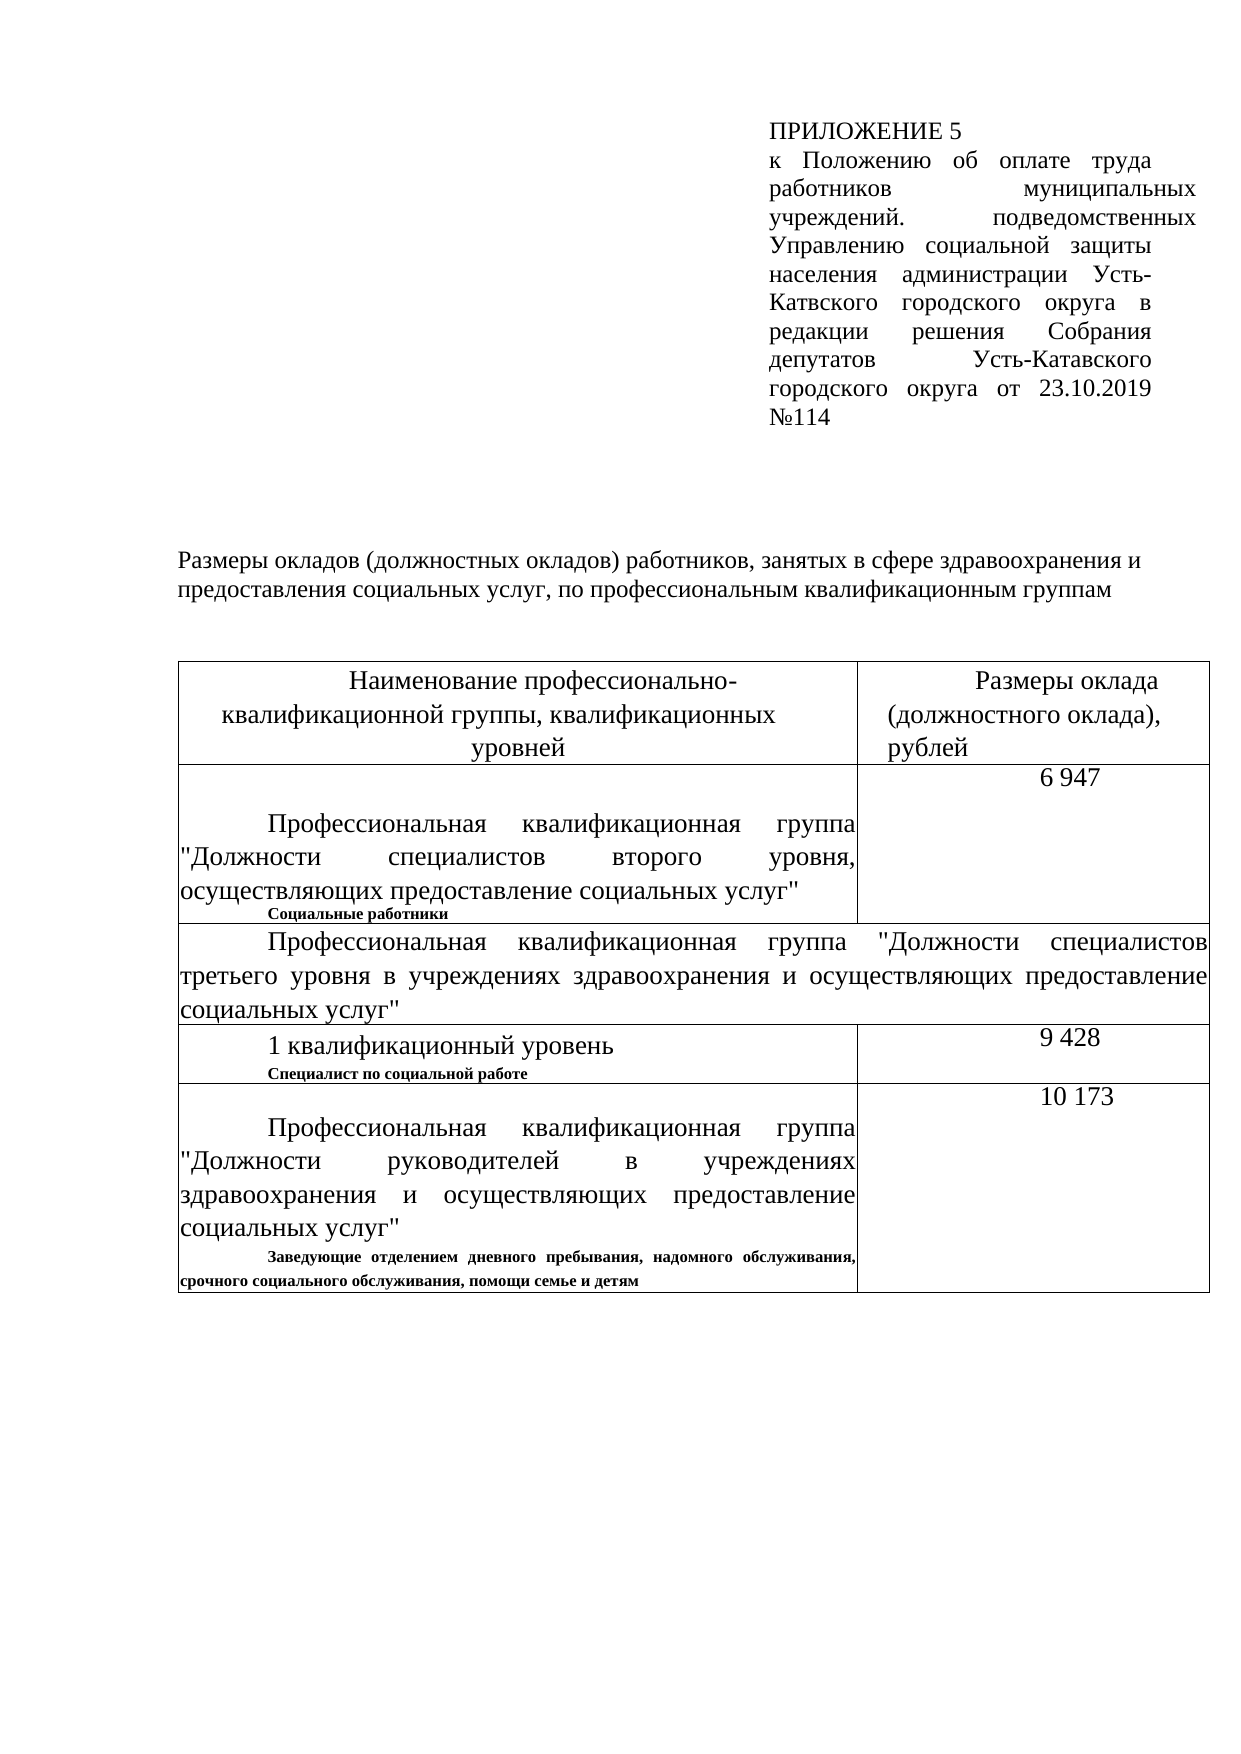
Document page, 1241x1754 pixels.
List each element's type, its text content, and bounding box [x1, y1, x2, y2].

table_cell Профессиональная квалификационная группа "Должности специалистов второго уровня, осуществляющих предоставление социальных услуг" Социальные работники [179, 765, 857, 923]
table_cell Профессиональная квалификационная группа "Должности руководителей в учреждениях здравоохранения и осуществляющих предоставление социальных услуг" Заведующие отделением дневного пребывания, надомного обслуживания, срочного социального обслуживания, помощи семье и детям [179, 1084, 857, 1292]
table_header Размеры оклада (должностного оклада), рублей [858, 662, 1209, 764]
text Управлению социальной защиты населения администрации Усть- Катвского городского округа в редакции решения Собрания депутатов Усть-Катавского городского округа от 23.10.2019 №114 [769, 231, 1152, 431]
text к Положению об оплате труда работников муниципальных [769, 145, 1152, 202]
table_cell 1 квалификационный уровень Специалист по социальной работе [179, 1025, 857, 1083]
table_cell 6 947 [858, 765, 1209, 923]
table_cell 9 428 [858, 1025, 1209, 1083]
table_cell Профессиональная квалификационная группа "Должности специалистов третьего уровня в учреждениях здравоохранения и осуществляющих предоставление социальных услуг" [179, 924, 1209, 1024]
text ПРИЛОЖЕНИЕ 5 [769, 117, 1152, 145]
text Размеры окладов (должностных окладов) работников, занятых в сфере здравоохранения и предоставления социальных услуг, по профессиональным квалификационным группам [177, 546, 1152, 603]
table_cell 10 173 [858, 1084, 1209, 1292]
table_header Наименование профессиональноквалификационной группы, квалификационных уровней [179, 662, 857, 764]
text учреждений. подведомственных [769, 202, 1152, 231]
